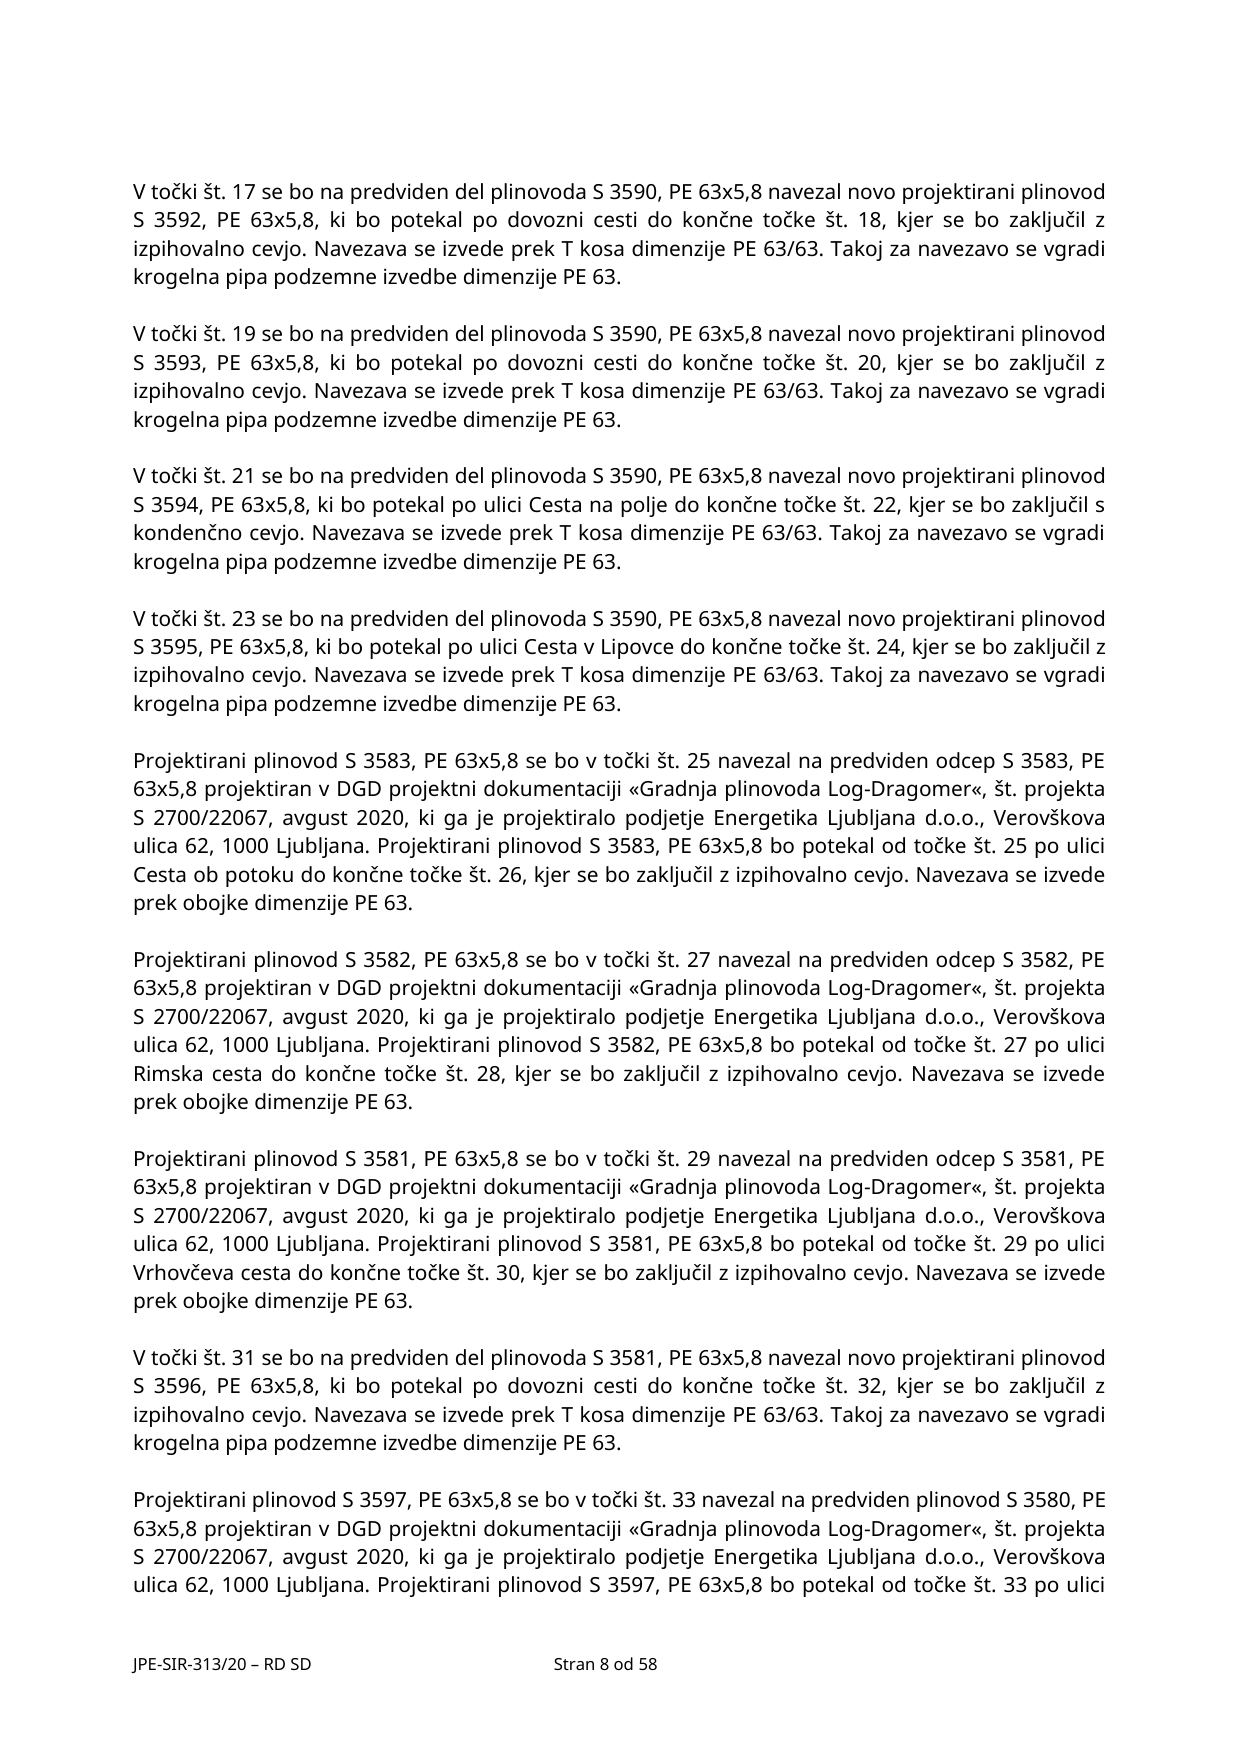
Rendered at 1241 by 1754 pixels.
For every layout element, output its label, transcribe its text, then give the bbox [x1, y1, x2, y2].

text V točki št. 19 se bo na predviden del plinovoda S 3590, PE 63x5,8 navezal novo projektirani plinovod S 3593, PE 63x5,8, ki bo potekal po dovozni cesti do končne točke št. 20, kjer se bo zaključil z izpihovalno cevjo. Navezava se izvede prek T kosa dimenzije PE 63/63. Takoj za navezavo se vgradi krogelna pipa podzemne izvedbe dimenzije PE 63. [133, 319, 1107, 433]
text Projektirani plinovod S 3581, PE 63x5,8 se bo v točki št. 29 navezal na predviden odcep S 3581, PE 63x5,8 projektiran v DGD projektni dokumentaciji «Gradnja plinovoda Log-Dragomer«, št. projekta S 2700/22067, avgust 2020, ki ga je projektiralo podjetje Energetika Ljubljana d.o.o., Verovškova ulica 62, 1000 Ljubljana. Projektirani plinovod S 3581, PE 63x5,8 bo potekal od točke št. 29 po ulici Vrhovčeva cesta do končne točke št. 30, kjer se bo zaključil z izpihovalno cevjo. Navezava se izvede prek obojke dimenzije PE 63. [133, 1144, 1107, 1315]
text Projektirani plinovod S 3583, PE 63x5,8 se bo v točki št. 25 navezal na predviden odcep S 3583, PE 63x5,8 projektiran v DGD projektni dokumentaciji «Gradnja plinovoda Log-Dragomer«, št. projekta S 2700/22067, avgust 2020, ki ga je projektiralo podjetje Energetika Ljubljana d.o.o., Verovškova ulica 62, 1000 Ljubljana. Projektirani plinovod S 3583, PE 63x5,8 bo potekal od točke št. 25 po ulici Cesta ob potoku do končne točke št. 26, kjer se bo zaključil z izpihovalno cevjo. Navezava se izvede prek obojke dimenzije PE 63. [133, 746, 1107, 917]
text V točki št. 23 se bo na predviden del plinovoda S 3590, PE 63x5,8 navezal novo projektirani plinovod S 3595, PE 63x5,8, ki bo potekal po ulici Cesta v Lipovce do končne točke št. 24, kjer se bo zaključil z izpihovalno cevjo. Navezava se izvede prek T kosa dimenzije PE 63/63. Takoj za navezavo se vgradi krogelna pipa podzemne izvedbe dimenzije PE 63. [133, 604, 1107, 717]
text V točki št. 17 se bo na predviden del plinovoda S 3590, PE 63x5,8 navezal novo projektirani plinovod S 3592, PE 63x5,8, ki bo potekal po dovozni cesti do končne točke št. 18, kjer se bo zaključil z izpihovalno cevjo. Navezava se izvede prek T kosa dimenzije PE 63/63. Takoj za navezavo se vgradi krogelna pipa podzemne izvedbe dimenzije PE 63. [133, 177, 1107, 291]
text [133, 1485, 1107, 1599]
text V točki št. 31 se bo na predviden del plinovoda S 3581, PE 63x5,8 navezal novo projektirani plinovod S 3596, PE 63x5,8, ki bo potekal po dovozni cesti do končne točke št. 32, kjer se bo zaključil z izpihovalno cevjo. Navezava se izvede prek T kosa dimenzije PE 63/63. Takoj za navezavo se vgradi krogelna pipa podzemne izvedbe dimenzije PE 63. [133, 1343, 1107, 1457]
text V točki št. 21 se bo na predviden del plinovoda S 3590, PE 63x5,8 navezal novo projektirani plinovod S 3594, PE 63x5,8, ki bo potekal po ulici Cesta na polje do končne točke št. 22, kjer se bo zaključil s kondenčno cevjo. Navezava se izvede prek T kosa dimenzije PE 63/63. Takoj za navezavo se vgradi krogelna pipa podzemne izvedbe dimenzije PE 63. [133, 462, 1107, 575]
text Projektirani plinovod S 3582, PE 63x5,8 se bo v točki št. 27 navezal na predviden odcep S 3582, PE 63x5,8 projektiran v DGD projektni dokumentaciji «Gradnja plinovoda Log-Dragomer«, št. projekta S 2700/22067, avgust 2020, ki ga je projektiralo podjetje Energetika Ljubljana d.o.o., Verovškova ulica 62, 1000 Ljubljana. Projektirani plinovod S 3582, PE 63x5,8 bo potekal od točke št. 27 po ulici Rimska cesta do končne točke št. 28, kjer se bo zaključil z izpihovalno cevjo. Navezava se izvede prek obojke dimenzije PE 63. [133, 945, 1107, 1116]
